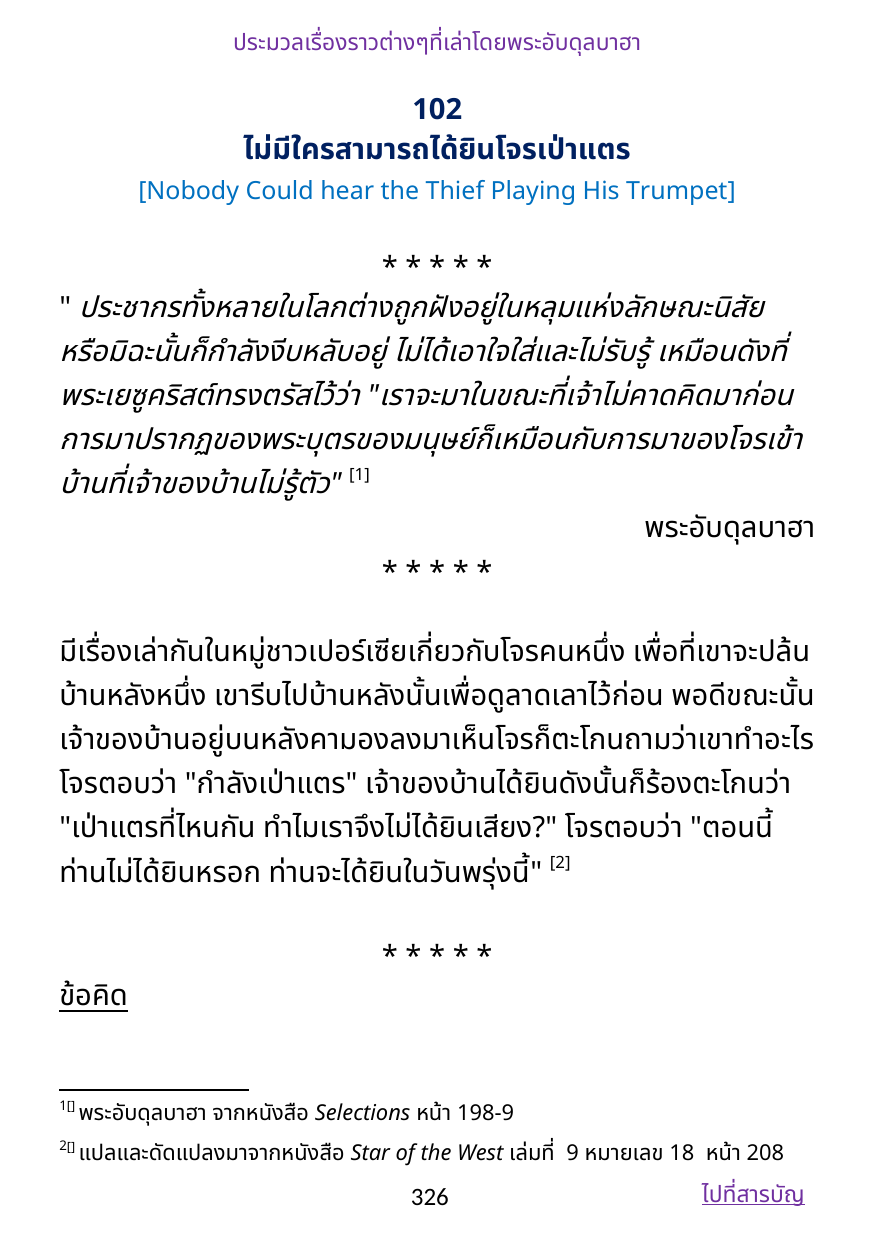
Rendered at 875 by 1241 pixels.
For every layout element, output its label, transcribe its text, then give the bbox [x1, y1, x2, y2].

text * * * * * [59, 246, 815, 286]
text ข้อคิด [59, 974, 815, 1019]
text * * * * * [59, 935, 815, 974]
text พระอับดุลบาฮา [59, 507, 815, 551]
text " ประชากรทั้งหลายในโลกต่างถูกฝังอยู่ในหลุมแห่งลักษณะนิสัย หรือมิฉะนั้นก็กำลังงีบหลับอยู่ ไม่ได้เอาใจใส่และไม่รับรู้ เหมือนดังที่พระเยซูคริสต์ทรงตรัสไว้ว่า "เราจะมาในขณะที่เจ้าไม่คาดคิดมาก่อน การมาปรากฏของพระบุตรของมนุษย์ก็เหมือนกับการมาของโจรเข้าบ้านที่เจ้าของบ้านไม่รู้ตัว" [] [59, 286, 815, 507]
text * * * * * [59, 551, 815, 591]
text มีเรื่องเล่ากันในหมู่ชาวเปอร์เซียเกี่ยวกับโจรคนหนึ่ง เพื่อที่เขาจะปล้นบ้านหลังหนึ่ง เขารีบไปบ้านหลังนั้นเพื่อดูลาดเลาไว้ก่อน พอดีขณะนั้นเจ้าของบ้านอยู่บนหลังคามองลงมาเห็นโจรก็ตะโกนถามว่าเขาทำอะไร โจรตอบว่า "กำลังเป่าแตร" เจ้าของบ้านได้ยินดังนั้นก็ร้องตะโกนว่า "เป่าแตรที่ไหนกัน ทำไมเราจึงไม่ได้ยินเสียง?" โจรตอบว่า "ตอนนี้ท่านไม่ได้ยินหรอก ท่านจะได้ยินในวันพรุ่งนี้" [] [59, 630, 815, 895]
subtitle 102 ไม่มีใครสามารถได้ยินโจรเป่าแตร [Nobody Could hear the Thief Playing His Trumpet] [59, 89, 815, 206]
